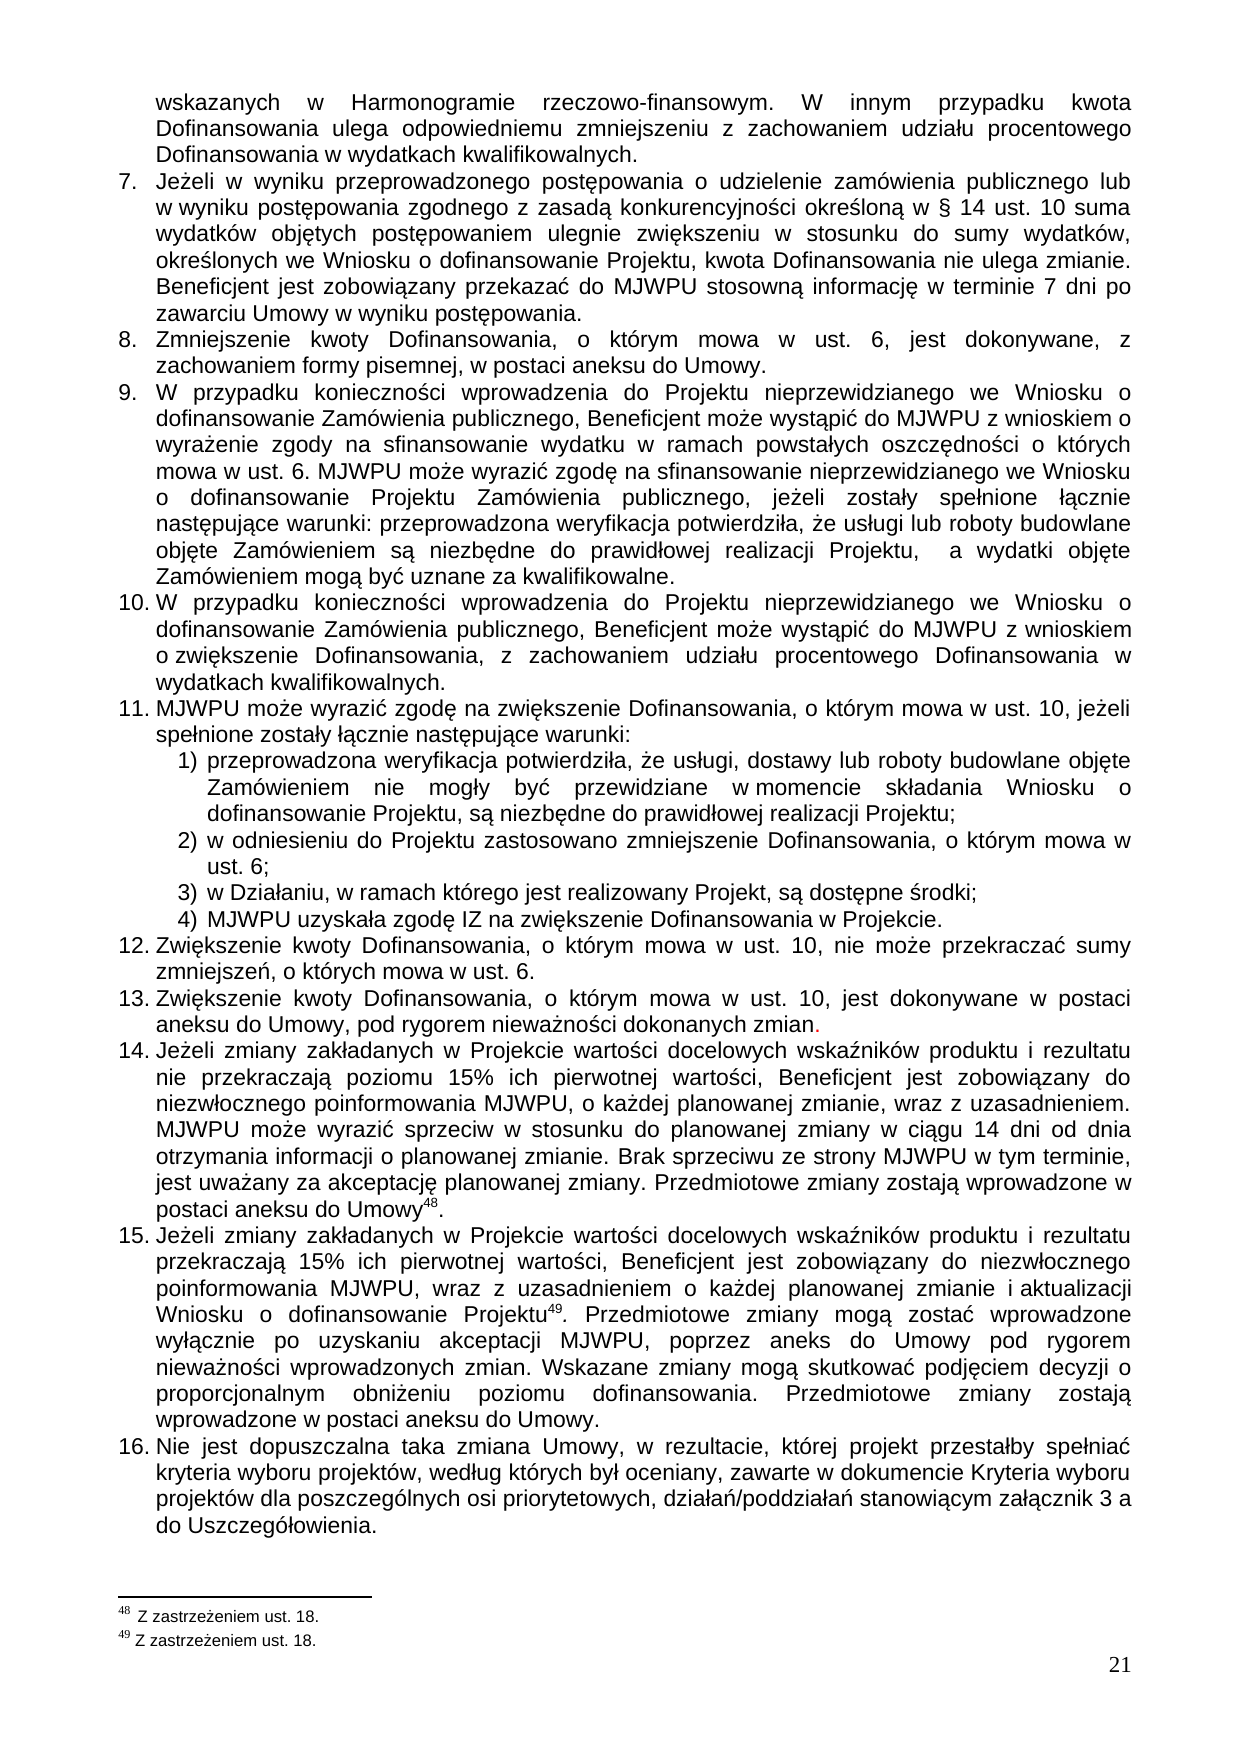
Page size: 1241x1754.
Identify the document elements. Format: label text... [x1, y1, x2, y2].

list Zwiększenie kwoty Dofinansowania, o którym mowa w ust. 10, nie może przekraczać sumy zmniejszeń, o których mowa w ust. 6. [118, 932, 1132, 985]
list W przypadku konieczności wprowadzenia do Projektu nieprzewidzianego we Wniosku o dofinansowanie Zamówienia publicznego, Beneficjent może wystąpić do MJWPU z wnioskiem o zwiększenie Dofinansowania, z zachowaniem udziału procentowego Dofinansowania w wydatkach kwalifikowalnych. [118, 589, 1132, 695]
list Nie jest dopuszczalna taka zmiana Umowy, w rezultacie, której projekt przestałby spełniać kryteria wyboru projektów, według których był oceniany, zawarte w dokumencie Kryteria wyboru projektów dla poszczególnych osi priorytetowych, działań/poddziałań stanowiącym załącznik 3 a do Uszczegółowienia. [118, 1433, 1132, 1538]
list Zwiększenie kwoty Dofinansowania, o którym mowa w ust. 10, jest dokonywane w postaci aneksu do Umowy, pod rygorem nieważności dokonanych zmian. [118, 985, 1132, 1037]
list w Działaniu, w ramach którego jest realizowany Projekt, są dostępne środki; [177, 879, 1132, 906]
list Jeżeli zmiany zakładanych w Projekcie wartości docelowych wskaźników produktu i rezultatu przekraczają 15% ich pierwotnej wartości, Beneficjent jest zobowiązany do niezwłocznego poinformowania MJWPU, wraz z uzasadnieniem o każdej planowanej zmianie i aktualizacji Wniosku o dofinansowanie Projektu. Przedmiotowe zmiany mogą zostać wprowadzone wyłącznie po uzyskaniu akceptacji MJWPU, poprzez aneks do Umowy pod rygorem nieważności wprowadzonych zmian. Wskazane zmiany mogą skutkować podjęciem decyzji o proporcjonalnym obniżeniu poziomu dofinansowania. Przedmiotowe zmiany zostają wprowadzone w postaci aneksu do Umowy. [118, 1222, 1132, 1433]
list MJWPU może wyrazić zgodę na zwiększenie Dofinansowania, o którym mowa w ust. 10, jeżeli spełnione zostały łącznie następujące warunki: [118, 695, 1132, 747]
list MJWPU uzyskała zgodę IZ na zwiększenie Dofinansowania w Projekcie. [177, 906, 1132, 932]
list W przypadku konieczności wprowadzenia do Projektu nieprzewidzianego we Wniosku o dofinansowanie Zamówienia publicznego, Beneficjent może wystąpić do MJWPU z wnioskiem o wyrażenie zgody na sfinansowanie wydatku w ramach powstałych oszczędności o których mowa w ust. 6. MJWPU może wyrazić zgodę na sfinansowanie nieprzewidzianego we Wniosku o dofinansowanie Projektu Zamówienia publicznego, jeżeli zostały spełnione łącznie następujące warunki: przeprowadzona weryfikacja potwierdziła, że usługi lub roboty budowlane objęte Zamówieniem są niezbędne do prawidłowej realizacji Projektu, a wydatki objęte Zamówieniem mogą być uznane za kwalifikowalne. [118, 378, 1132, 589]
list Zmniejszenie kwoty Dofinansowania, o którym mowa w ust. 6, jest dokonywane, z zachowaniem formy pisemnej, w postaci aneksu do Umowy. [118, 326, 1132, 378]
list Jeżeli zmiany zakładanych w Projekcie wartości docelowych wskaźników produktu i rezultatu nie przekraczają poziomu 15% ich pierwotnej wartości, Beneficjent jest zobowiązany do niezwłocznego poinformowania MJWPU, o każdej planowanej zmianie, wraz z uzasadnieniem. MJWPU może wyrazić sprzeciw w stosunku do planowanej zmiany w ciągu 14 dni od dnia otrzymania informacji o planowanej zmianie. Brak sprzeciwu ze strony MJWPU w tym terminie, jest uważany za akceptację planowanej zmiany. Przedmiotowe zmiany zostają wprowadzone w postaci aneksu do Umowy. [118, 1037, 1132, 1222]
list przeprowadzona weryfikacja potwierdziła, że usługi, dostawy lub roboty budowlane objęte Zamówieniem nie mogły być przewidziane w momencie składania Wniosku o dofinansowanie Projektu, są niezbędne do prawidłowej realizacji Projektu; [177, 747, 1132, 827]
list Jeżeli w wyniku przeprowadzonego postępowania o udzielenie zamówienia publicznego lub w wyniku postępowania zgodnego z zasadą konkurencyjności określoną w § 14 ust. 10 suma wydatków objętych postępowaniem ulegnie zwiększeniu w stosunku do sumy wydatków, określonych we Wniosku o dofinansowanie Projektu, kwota Dofinansowania nie ulega zmianie. Beneficjent jest zobowiązany przekazać do MJWPU stosowną informację w terminie 7 dni po zawarciu Umowy w wyniku postępowania. [118, 168, 1132, 326]
list w odniesieniu do Projektu zastosowano zmniejszenie Dofinansowania, o którym mowa w ust. 6; [177, 827, 1132, 879]
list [118, 89, 1132, 168]
